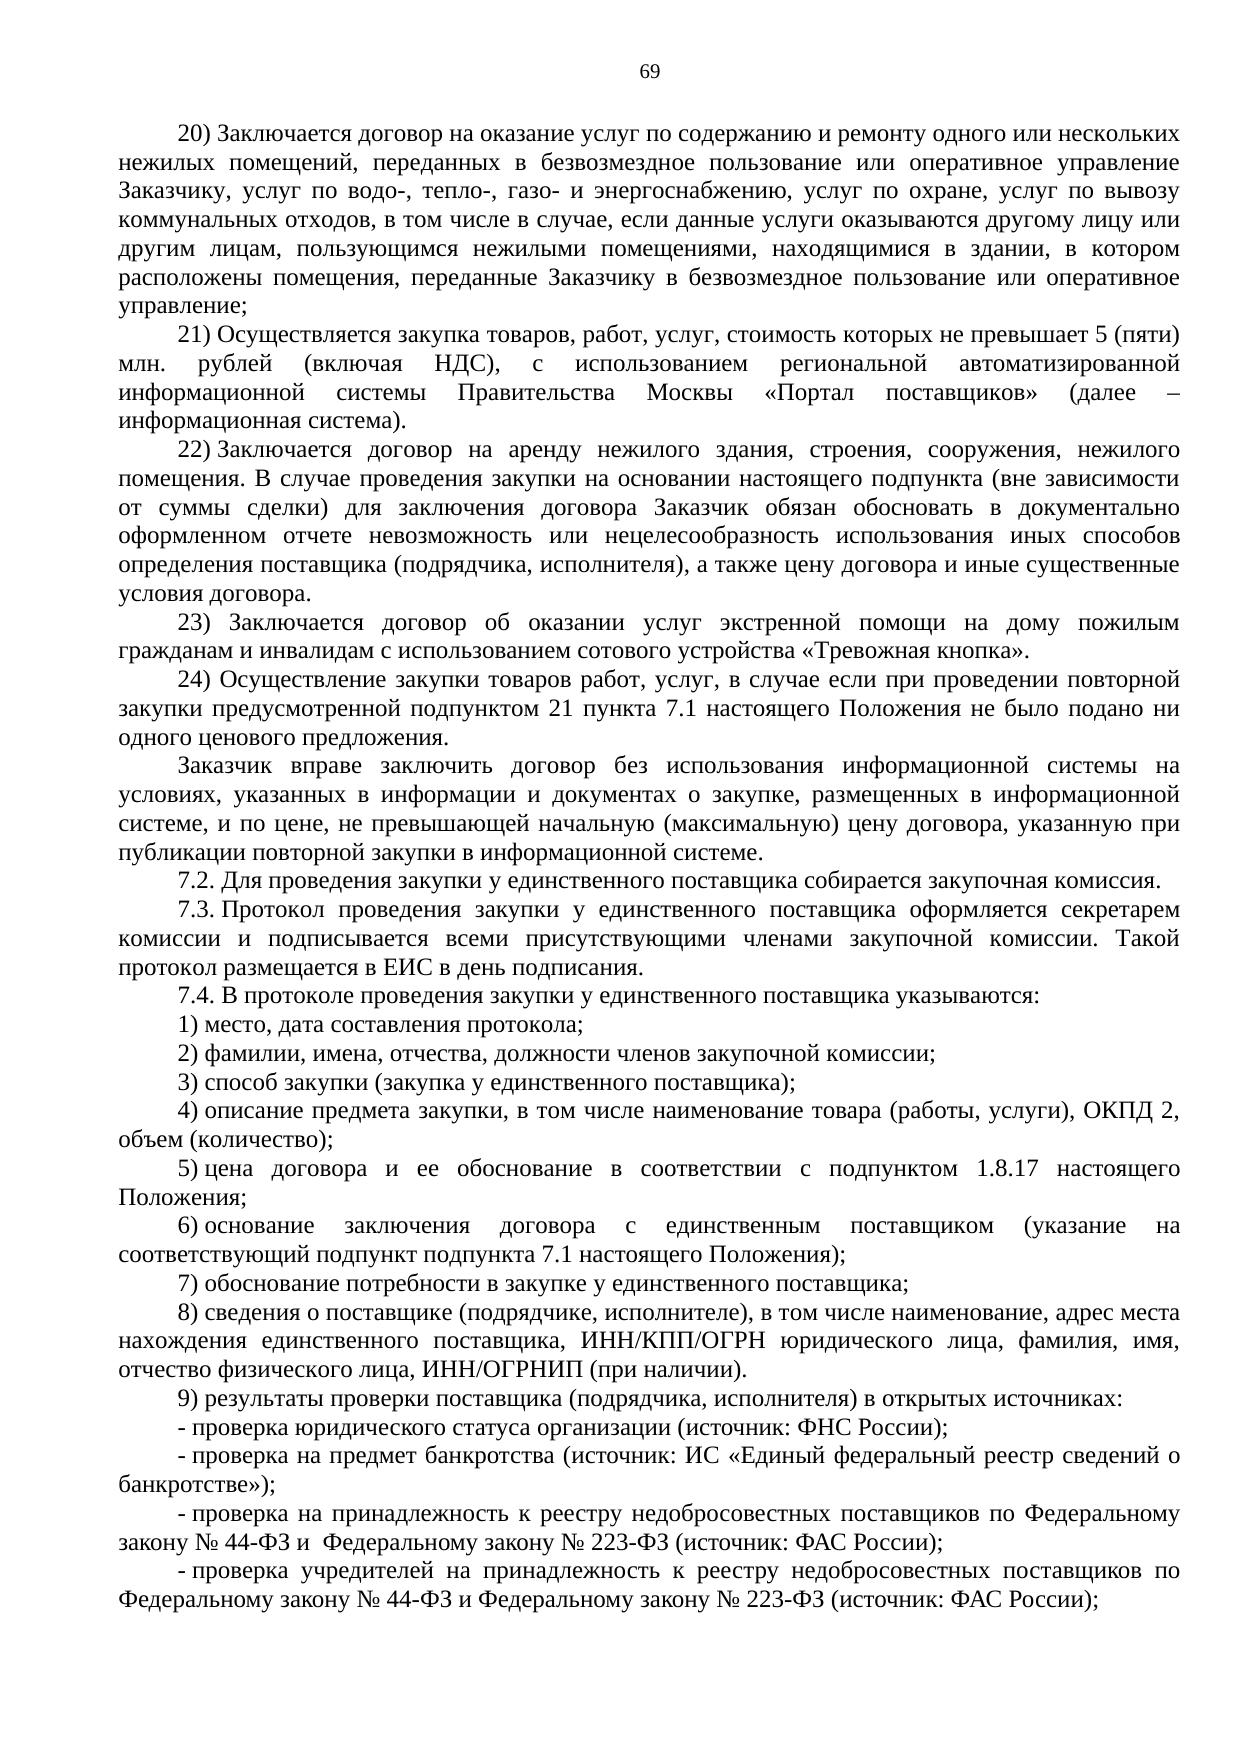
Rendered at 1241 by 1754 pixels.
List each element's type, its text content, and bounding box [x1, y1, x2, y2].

text 3) способ закупки (закупка у единственного поставщика); [118, 1067, 1181, 1096]
text 7.2. Для проведения закупки у единственного поставщика собирается закупочная комиссия. [118, 866, 1181, 894]
text 21) Осуществляется закупка товаров, работ, услуг, стоимость которых не превышает 5 (пяти) млн. рублей (включая НДС), с использованием региональной автоматизированной информационной системы Правительства Москвы «Портал поставщиков» (далее – информационная система). [118, 319, 1181, 434]
text 1) место, дата составления протокола; [118, 1009, 1181, 1038]
text 9) результаты проверки поставщика (подрядчика, исполнителя) в открытых источниках: [118, 1383, 1181, 1412]
text 7.3. Протокол проведения закупки у единственного поставщика оформляется секретарем комиссии и подписывается всеми присутствующими членами закупочной комиссии. Такой протокол размещается в ЕИС в день подписания. [118, 894, 1181, 981]
text 23) Заключается договор об оказании услуг экстренной помощи на дому пожилым гражданам и инвалидам с использованием сотового устройства «Тревожная кнопка». [118, 607, 1181, 664]
text 24) Осуществление закупки товаров работ, услуг, в случае если при проведении повторной закупки предусмотренной подпунктом 21 пункта 7.1 настоящего Положения не было подано ни одного ценового предложения. [118, 664, 1181, 751]
text 7) обоснование потребности в закупке у единственного поставщика; [118, 1268, 1181, 1297]
text 8) сведения о поставщике (подрядчике, исполнителе), в том числе наименование, адрес места нахождения единственного поставщика, ИНН/КПП/ОГРН юридического лица, фамилия, имя, отчество физического лица, ИНН/ОГРНИП (при наличии). [118, 1297, 1181, 1383]
text 7.4. В протоколе проведения закупки у единственного поставщика указываются: [118, 981, 1181, 1009]
text 20) Заключается договор на оказание услуг по содержанию и ремонту одного или нескольких нежилых помещений, переданных в безвозмездное пользование или оперативное управление Заказчику, услуг по водо-, тепло-, газо- и энергоснабжению, услуг по охране, услуг по вывозу коммунальных отходов, в том числе в случае, если данные услуги оказываются другому лицу или другим лицам, пользующимся нежилыми помещениями, находящимися в здании, в котором расположены помещения, переданные Заказчику в безвозмездное пользование или оперативное управление; [118, 118, 1181, 319]
text Заказчик вправе заключить договор без использования информационной системы на условиях, указанных в информации и документах о закупке, размещенных в информационной системе, и по цене, не превышающей начальную (максимальную) цену договора, указанную при публикации повторной закупки в информационной системе. [118, 751, 1181, 866]
text 22) Заключается договор на аренду нежилого здания, строения, сооружения, нежилого помещения. В случае проведения закупки на основании настоящего подпункта (вне зависимости от суммы сделки) для заключения договора Заказчик обязан обосновать в документально оформленном отчете невозможность или нецелесообразность использования иных способов определения поставщика (подрядчика, исполнителя), а также цену договора и иные существенные условия договора. [118, 434, 1181, 607]
text - проверка учредителей на принадлежность к реестру недобросовестных поставщиков по Федеральному закону № 44-ФЗ и Федеральному закону № 223-ФЗ (источник: ФАС России); [118, 1556, 1181, 1613]
text 6) основание заключения договора с единственным поставщиком (указание на соответствующий подпункт подпункта 7.1 настоящего Положения); [118, 1211, 1181, 1268]
text - проверка на предмет банкротства (источник: ИС «Единый федеральный реестр сведений о банкротстве»); [118, 1441, 1181, 1498]
text 4) описание предмета закупки, в том числе наименование товара (работы, услуги), ОКПД 2, объем (количество); [118, 1096, 1181, 1153]
text - проверка юридического статуса организации (источник: ФНС России); [118, 1412, 1181, 1441]
text - проверка на принадлежность к реестру недобросовестных поставщиков по Федеральному закону № 44-ФЗ и Федеральному закону № 223-ФЗ (источник: ФАС России); [118, 1498, 1181, 1556]
text 2) фамилии, имена, отчества, должности членов закупочной комиссии; [118, 1038, 1181, 1067]
text 5) цена договора и ее обоснование в соответствии с подпунктом 1.8.17 настоящего Положения; [118, 1153, 1181, 1211]
